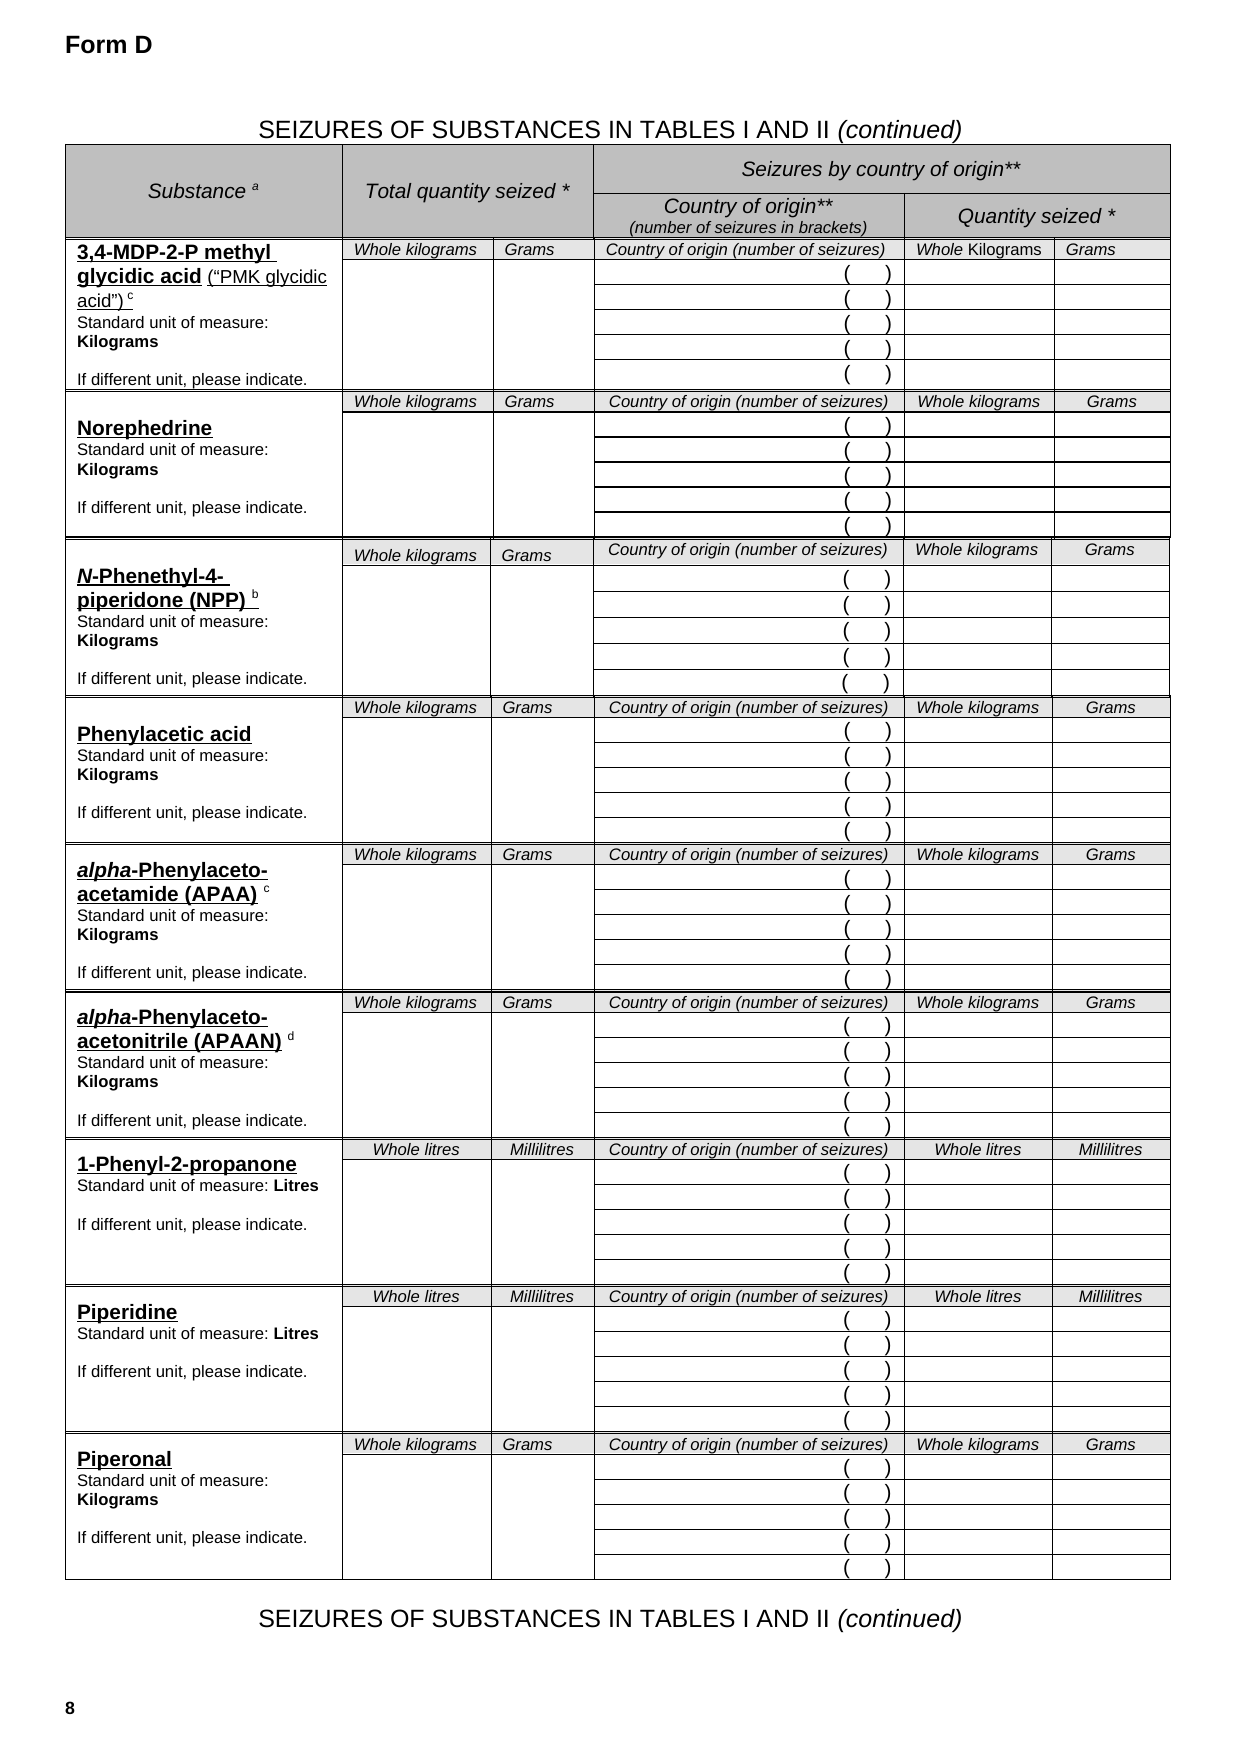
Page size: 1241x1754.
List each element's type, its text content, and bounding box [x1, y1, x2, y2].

table_cell Country of origin (number of seizures) [594, 540, 903, 564]
table_cell [595, 743, 831, 767]
table_cell [1052, 566, 1169, 591]
table_cell ( ) [831, 438, 904, 461]
table_cell [1053, 890, 1170, 914]
table_cell [595, 1260, 830, 1284]
table_cell [905, 413, 1054, 436]
table_cell 3,4-MDP-2-P methyl glycidic acid (“PMK glycidic acid”) c Standard unit of measure: Kilograms If different unit, please indicate. [66, 240, 342, 389]
table_cell Piperidine Standard unit of measure: Litres If different unit, please indicate. [66, 1287, 342, 1431]
table_cell [595, 768, 831, 792]
table_cell [595, 940, 831, 964]
table_cell [905, 438, 1054, 461]
table_cell [1053, 1382, 1170, 1406]
table_cell [492, 1013, 594, 1137]
table_cell Grams [1052, 540, 1169, 564]
table_cell [343, 1455, 491, 1578]
table_cell [905, 1382, 1052, 1406]
table_cell ( ) [831, 310, 904, 334]
table_cell Whole kilograms [343, 392, 493, 411]
table_cell Country of origin (number of seizures) [595, 240, 904, 259]
table_cell [595, 1038, 830, 1062]
table_cell [905, 260, 1054, 284]
table_cell Grams [1053, 698, 1170, 717]
table_cell [905, 463, 1054, 486]
table_cell [1053, 1505, 1170, 1528]
table_cell [595, 513, 831, 536]
table_cell [1055, 488, 1170, 511]
table_cell ( ) [831, 768, 904, 792]
table_cell [905, 1357, 1052, 1381]
table_cell ( ) [830, 618, 903, 643]
table_cell [1055, 463, 1170, 486]
table_cell [1053, 793, 1170, 817]
table_cell [594, 618, 830, 643]
table_header Substance a [66, 145, 342, 237]
table_cell [904, 566, 1051, 591]
table_cell [905, 818, 1052, 842]
table_cell [1053, 915, 1170, 939]
table_cell ( ) [830, 1357, 904, 1381]
table_cell ( ) [831, 488, 904, 511]
table_cell [1055, 360, 1170, 389]
table_cell Millilitres [1053, 1287, 1170, 1306]
table_cell ( ) [831, 818, 904, 842]
table_cell ( ) [831, 335, 904, 359]
table_cell [343, 718, 491, 842]
table_cell Whole litres [905, 1140, 1052, 1159]
table_cell [343, 566, 490, 695]
table_cell [595, 1382, 830, 1406]
table_cell [595, 1555, 830, 1578]
table_cell Grams [492, 1434, 594, 1453]
table_cell [494, 413, 594, 536]
table_cell [905, 1088, 1052, 1112]
text SEIZURES OF SUBSTANCES IN TABLES I AND II (continued) [65, 1603, 1158, 1632]
table_cell ( ) [831, 793, 904, 817]
table_cell [1053, 768, 1170, 792]
table_cell [1055, 335, 1170, 359]
table_cell [492, 718, 594, 842]
table_cell [595, 1407, 830, 1431]
table_cell 1-Phenyl-2-propanone Standard unit of measure: Litres If different unit, please indicate. [66, 1140, 342, 1284]
table_cell alpha-Phenylaceto-acetonitrile (APAAN) d Standard unit of measure: Kilograms If different unit, please indicate. [66, 993, 342, 1137]
table_cell Millilitres [492, 1287, 594, 1306]
table_cell ( ) [830, 1332, 904, 1356]
table_cell Grams [492, 993, 594, 1012]
table_cell Country of origin (number of seizures) [595, 1287, 904, 1306]
table_cell [595, 360, 831, 389]
table_cell Whole kilograms [905, 1434, 1052, 1453]
table_cell [905, 1407, 1052, 1431]
table_cell ( ) [830, 1063, 904, 1087]
table_cell Grams [492, 698, 594, 717]
table_cell [1053, 1210, 1170, 1234]
table_cell ( ) [831, 865, 904, 889]
table_cell [905, 1260, 1052, 1284]
table_cell [343, 1160, 491, 1284]
table_cell [1055, 413, 1170, 436]
table_cell Grams [1053, 1434, 1170, 1453]
table_cell [905, 310, 1054, 334]
table_cell Whole kilograms [343, 698, 491, 717]
table_cell ( ) [831, 360, 904, 389]
table_cell [595, 1530, 830, 1553]
table_cell [1053, 1530, 1170, 1553]
table_cell ( ) [830, 566, 903, 591]
table_cell Millilitres [1053, 1140, 1170, 1159]
table_cell Whole kilograms [904, 540, 1051, 564]
table_cell [595, 488, 831, 511]
table_cell ( ) [830, 1038, 904, 1062]
table_cell [595, 463, 831, 486]
table_cell Country of origin** (number of seizures in brackets) [594, 194, 904, 237]
table_cell [905, 1480, 1052, 1503]
table_cell ( ) [830, 592, 903, 617]
table_cell [1053, 1063, 1170, 1087]
table_cell [492, 865, 594, 989]
table_cell [595, 1185, 830, 1209]
table_cell [905, 1505, 1052, 1528]
table_cell [595, 310, 831, 334]
table_cell [905, 915, 1052, 939]
table_cell ( ) [830, 1260, 904, 1284]
table_cell [1053, 1332, 1170, 1356]
table_cell Whole Kilograms [905, 240, 1054, 259]
table_cell [595, 438, 831, 461]
table_cell [491, 566, 593, 695]
table_cell [595, 1210, 830, 1234]
table_cell ( ) [831, 285, 904, 309]
table_cell N-Phenethyl-4- piperidone (NPP) b Standard unit of measure: Kilograms If different unit, please indicate. [66, 540, 342, 695]
table_cell [905, 718, 1052, 742]
table_cell [595, 818, 831, 842]
table_cell ( ) [831, 413, 904, 436]
table_cell ( ) [831, 965, 904, 989]
table_cell [905, 1307, 1052, 1331]
table_cell [595, 793, 831, 817]
table_cell [494, 260, 594, 389]
table_cell [905, 1013, 1052, 1037]
table_cell Grams [1053, 845, 1170, 864]
table_cell [595, 915, 831, 939]
table_cell [1053, 965, 1170, 989]
table_cell ( ) [830, 1210, 904, 1234]
table_cell [1053, 1038, 1170, 1062]
table_cell ( ) [830, 1382, 904, 1406]
table_cell Grams [1055, 240, 1170, 259]
table_cell [905, 1113, 1052, 1137]
table_cell Country of origin (number of seizures) [595, 845, 904, 864]
table_cell ( ) [830, 1530, 904, 1553]
table_cell [1053, 1307, 1170, 1331]
table_cell [595, 1357, 830, 1381]
table_cell Piperonal Standard unit of measure: Kilograms If different unit, please indicate. [66, 1434, 342, 1578]
table_cell Whole kilograms [905, 392, 1054, 411]
table_cell [1053, 940, 1170, 964]
table_cell [1053, 718, 1170, 742]
table_cell [595, 1307, 830, 1331]
table_cell [594, 670, 830, 695]
table_header Total quantity seized * [343, 145, 593, 237]
table_cell ( ) [831, 890, 904, 914]
table_cell [343, 260, 493, 389]
table_cell Phenylacetic acid Standard unit of measure: Kilograms If different unit, please indicate. [66, 698, 342, 842]
table_cell [1055, 513, 1170, 536]
table_cell [1055, 310, 1170, 334]
table_cell Whole kilograms [343, 540, 490, 564]
table_cell [1053, 1160, 1170, 1184]
table_cell [904, 670, 1051, 695]
table_cell [594, 566, 830, 591]
table_cell ( ) [830, 670, 903, 695]
table_cell Millilitres [492, 1140, 594, 1159]
table_cell Whole kilograms [343, 993, 491, 1012]
table_cell [1053, 1185, 1170, 1209]
table_cell Grams [491, 540, 593, 564]
table_cell ( ) [830, 1088, 904, 1112]
table_cell ( ) [831, 743, 904, 767]
table_cell Norephedrine Standard unit of measure: Kilograms If different unit, please indicate. [66, 392, 342, 536]
table_cell [1053, 1013, 1170, 1037]
table_cell [905, 1038, 1052, 1062]
table_cell [595, 890, 831, 914]
table_cell Country of origin (number of seizures) [595, 392, 904, 411]
table_cell [1052, 618, 1169, 643]
table_cell [905, 793, 1052, 817]
table_cell [1053, 1260, 1170, 1284]
table_cell Whole kilograms [343, 845, 491, 864]
table_cell ( ) [830, 1013, 904, 1037]
table_cell [343, 1013, 491, 1137]
table_cell ( ) [830, 1160, 904, 1184]
table_cell [1055, 285, 1170, 309]
table_cell ( ) [830, 1185, 904, 1209]
table_cell [594, 592, 830, 617]
table_cell Quantity seized * [905, 194, 1170, 237]
table_cell Country of origin (number of seizures) [595, 698, 904, 717]
table_cell [905, 768, 1052, 792]
table_cell Grams [1055, 392, 1170, 411]
table_cell [595, 718, 831, 742]
table_cell [905, 1063, 1052, 1087]
table_cell ( ) [831, 940, 904, 964]
table_cell ( ) [830, 1555, 904, 1578]
table_cell ( ) [831, 513, 904, 536]
table_cell [905, 1210, 1052, 1234]
table_cell [1053, 818, 1170, 842]
table_cell [1053, 1480, 1170, 1503]
table_cell [595, 1063, 830, 1087]
table_cell [1052, 592, 1169, 617]
table_cell Grams [494, 392, 594, 411]
table_cell [1053, 1113, 1170, 1137]
table_cell ( ) [831, 718, 904, 742]
table_cell Whole kilograms [905, 698, 1052, 717]
table_cell [595, 335, 831, 359]
table_cell [1055, 260, 1170, 284]
table_cell [905, 1160, 1052, 1184]
table_cell [905, 335, 1054, 359]
table_cell Country of origin (number of seizures) [595, 1140, 904, 1159]
table_cell [905, 940, 1052, 964]
table_cell [905, 1555, 1052, 1578]
table_cell [595, 413, 831, 436]
table_cell Whole kilograms [905, 845, 1052, 864]
table_cell [1052, 670, 1169, 695]
table_cell Whole litres [905, 1287, 1052, 1306]
table_cell Grams [492, 845, 594, 864]
table_cell ( ) [830, 1307, 904, 1331]
table_cell [905, 513, 1054, 536]
table_cell [905, 1455, 1052, 1478]
table_cell [595, 260, 831, 284]
table_cell [905, 285, 1054, 309]
table_cell [1053, 1357, 1170, 1381]
table_cell [1053, 1555, 1170, 1578]
table_cell ( ) [831, 260, 904, 284]
table_cell Whole kilograms [343, 240, 493, 259]
table_cell ( ) [830, 1235, 904, 1259]
table_cell [1053, 865, 1170, 889]
table_cell [595, 1160, 830, 1184]
table_cell [904, 618, 1051, 643]
table_cell [595, 1505, 830, 1528]
table_cell [492, 1455, 594, 1578]
table_cell [343, 413, 493, 536]
table_cell Grams [494, 240, 594, 259]
table_cell [905, 1530, 1052, 1553]
table_cell [905, 890, 1052, 914]
table_cell [595, 865, 831, 889]
table_cell alpha-Phenylaceto-acetamide (APAA) c Standard unit of measure: Kilograms If different unit, please indicate. [66, 845, 342, 989]
table_cell ( ) [830, 1505, 904, 1528]
table_cell [343, 1307, 491, 1431]
table_cell ( ) [830, 1113, 904, 1137]
table_cell [343, 865, 491, 989]
table_cell [492, 1307, 594, 1431]
table_cell [1053, 1407, 1170, 1431]
table_cell [905, 1332, 1052, 1356]
table_cell [595, 1088, 830, 1112]
table_cell ( ) [830, 1407, 904, 1431]
table_cell ( ) [831, 915, 904, 939]
table_cell ( ) [831, 463, 904, 486]
table_cell [905, 1235, 1052, 1259]
table_cell ( ) [830, 1480, 904, 1503]
table_cell [905, 865, 1052, 889]
table_cell [904, 592, 1051, 617]
table_cell Whole litres [343, 1287, 491, 1306]
table_cell [904, 644, 1051, 669]
table_cell [595, 1332, 830, 1356]
table_cell [905, 360, 1054, 389]
table_cell [1053, 1235, 1170, 1259]
table_cell [905, 965, 1052, 989]
table_cell ( ) [830, 1455, 904, 1478]
table_cell [1055, 438, 1170, 461]
table_cell Whole kilograms [343, 1434, 491, 1453]
table_cell Grams [1053, 993, 1170, 1012]
table_cell [1052, 644, 1169, 669]
table_cell Country of origin (number of seizures) [595, 993, 904, 1012]
table_header Seizures by country of origin** [594, 145, 1170, 193]
table_cell [595, 1455, 830, 1478]
table_cell [595, 1480, 830, 1503]
table_cell [905, 488, 1054, 511]
table_cell [595, 965, 831, 989]
table_cell [1053, 743, 1170, 767]
table_cell [595, 1113, 830, 1137]
table_cell Whole kilograms [905, 993, 1052, 1012]
table_cell [492, 1160, 594, 1284]
table_cell ( ) [830, 644, 903, 669]
table_cell [595, 1235, 830, 1259]
table_cell [1053, 1455, 1170, 1478]
table_cell [595, 1013, 830, 1037]
table_cell Whole litres [343, 1140, 491, 1159]
table_cell [905, 743, 1052, 767]
table_cell [594, 644, 830, 669]
table_cell [595, 285, 831, 309]
text SEIZURES OF SUBSTANCES IN TABLES I AND II (continued) [65, 115, 1158, 144]
table_cell [905, 1185, 1052, 1209]
table_cell [1053, 1088, 1170, 1112]
table_cell Country of origin (number of seizures) [595, 1434, 904, 1453]
